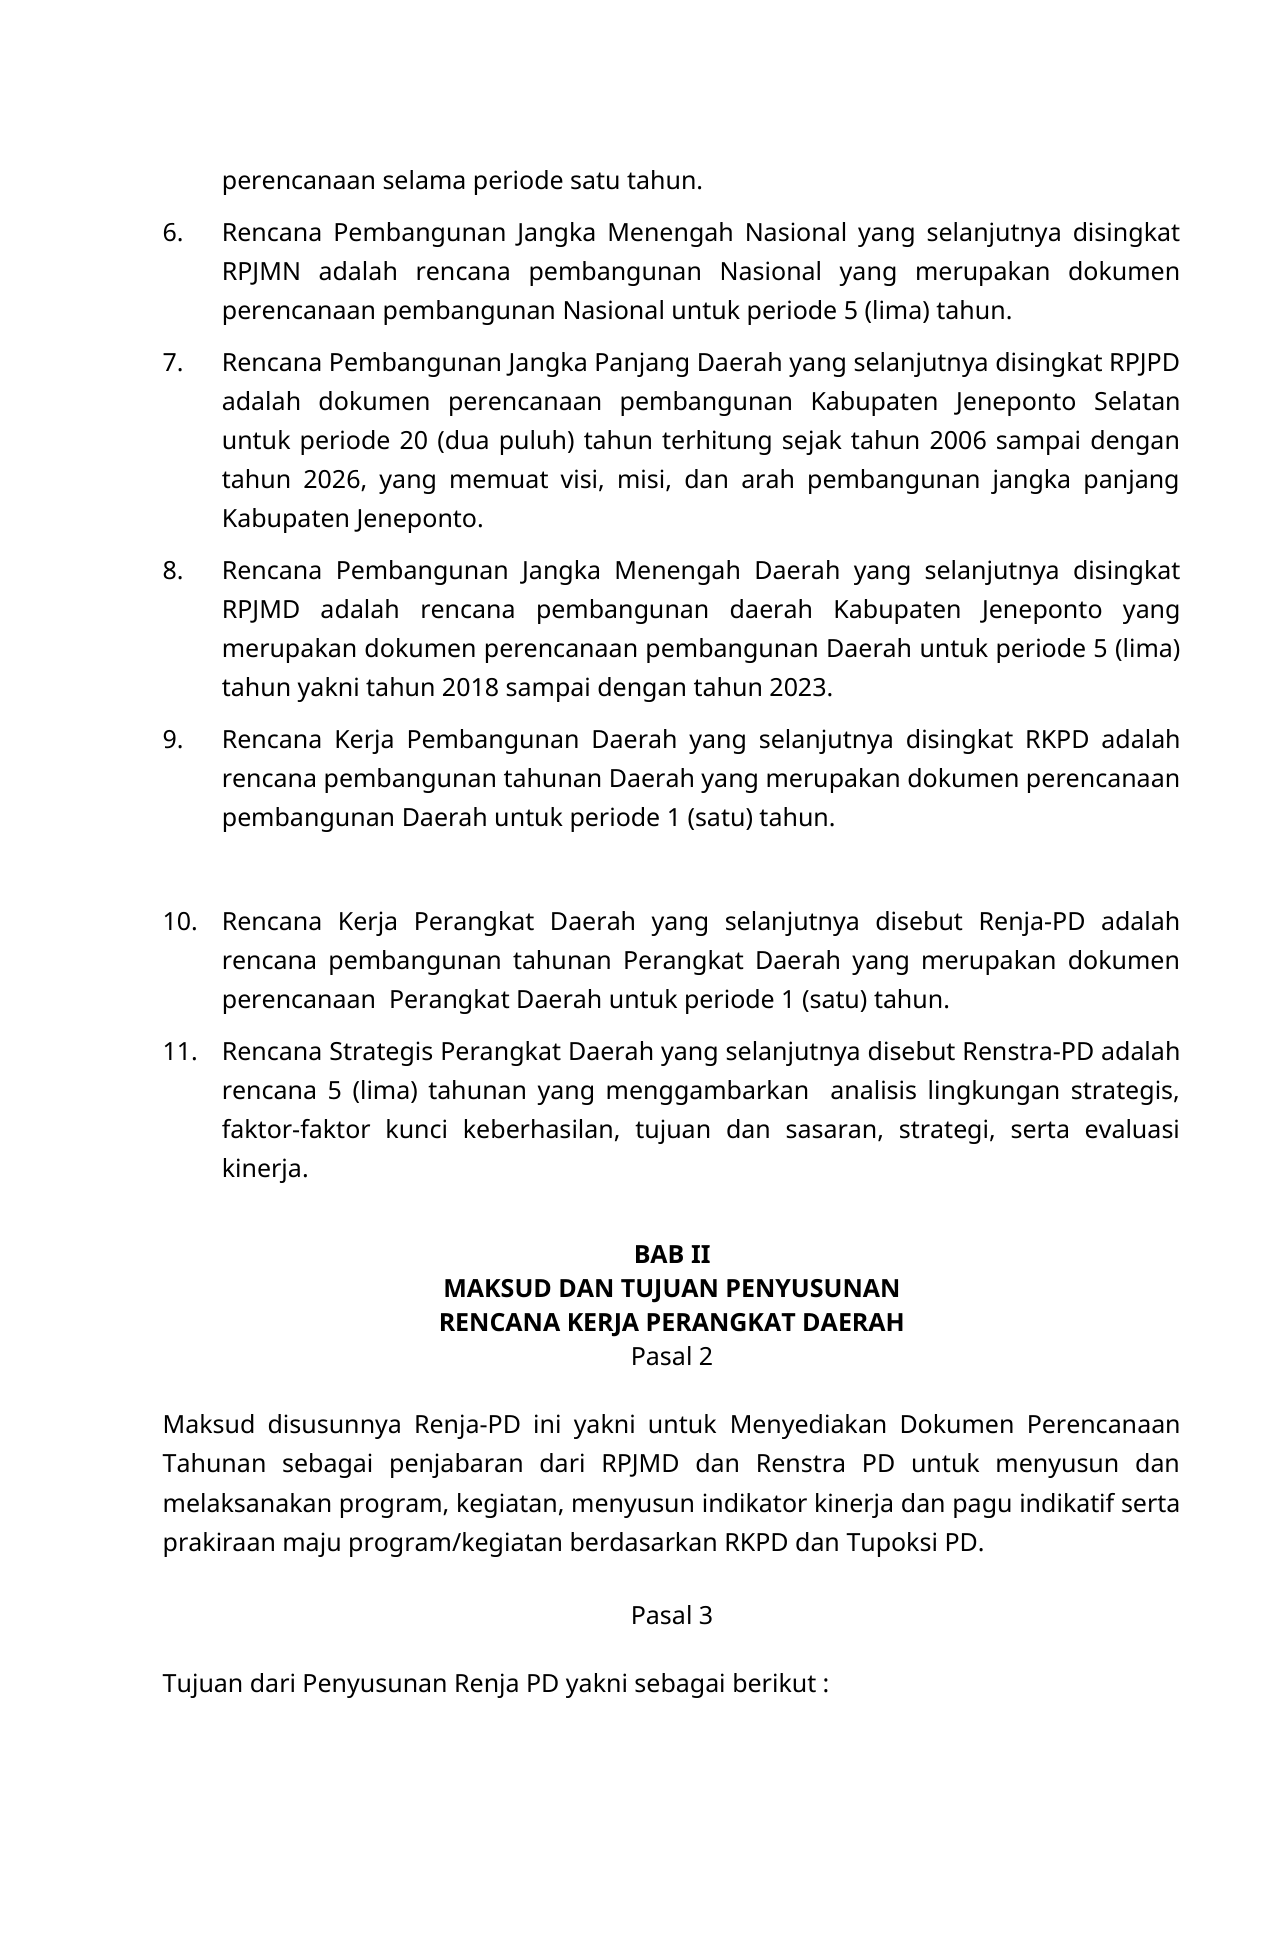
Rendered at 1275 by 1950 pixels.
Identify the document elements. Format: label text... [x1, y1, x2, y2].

list Rencana Pembangunan Jangka Panjang Daerah yang selanjutnya disingkat RPJPD adalah dokumen perencanaan pembangunan Kabupaten Jeneponto Selatan untuk periode 20 (dua puluh) tahun terhitung sejak tahun 2006 sampai dengan tahun 2026, yang memuat visi, misi, dan arah pembangunan jangka panjang Kabupaten Jeneponto. [162, 344, 1181, 535]
list Rencana Pembangunan Jangka Menengah Daerah yang selanjutnya disingkat RPJMD adalah rencana pembangunan daerah Kabupaten Jeneponto yang merupakan dokumen perencanaan pembangunan Daerah untuk periode 5 (lima) tahun yakni tahun 2018 sampai dengan tahun 2023. [162, 552, 1181, 704]
text Tujuan dari Penyusunan Renja PD yakni sebagai berikut : [162, 1666, 1192, 1700]
text BAB II [162, 1237, 1181, 1271]
text Pasal 3 [162, 1598, 1181, 1632]
list Rencana Pembangunan Jangka Menengah Nasional yang selanjutnya disingkat RPJMN adalah rencana pembangunan Nasional yang merupakan dokumen perencanaan pembangunan Nasional untuk periode 5 (lima) tahun. [162, 214, 1181, 327]
text MAKSUD DAN TUJUAN PENYUSUNAN [162, 1271, 1181, 1305]
text RENCANA KERJA PERANGKAT DAERAH [162, 1305, 1181, 1339]
list Rencana Kerja Pembangunan Daerah yang selanjutnya disingkat RKPD adalah rencana pembangunan tahunan Daerah yang merupakan dokumen perencanaan pembangunan Daerah untuk periode 1 (satu) tahun. [162, 722, 1181, 834]
text Pasal 2 [162, 1339, 1181, 1373]
list Rencana Kerja Perangkat Daerah yang selanjutnya disebut Renja-PD adalah rencana pembangunan tahunan Perangkat Daerah yang merupakan dokumen perencanaan Perangkat Daerah untuk periode 1 (satu) tahun. [162, 903, 1181, 1016]
list Rencana Strategis Perangkat Daerah yang selanjutnya disebut Renstra-PD adalah rencana 5 (lima) tahunan yang menggambarkan analisis lingkungan strategis, faktor-faktor kunci keberhasilan, tujuan dan sasaran, strategi, serta evaluasi kinerja. [162, 1033, 1181, 1185]
text Maksud disusunnya Renja-PD ini yakni untuk Menyediakan Dokumen Perencanaan Tahunan sebagai penjabaran dari RPJMD dan Renstra PD untuk menyusun dan melaksanakan program, kegiatan, menyusun indikator kinerja dan pagu indikatif serta prakiraan maju program/kegiatan berdasarkan RKPD dan Tupoksi PD. [162, 1407, 1181, 1558]
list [162, 162, 1181, 197]
